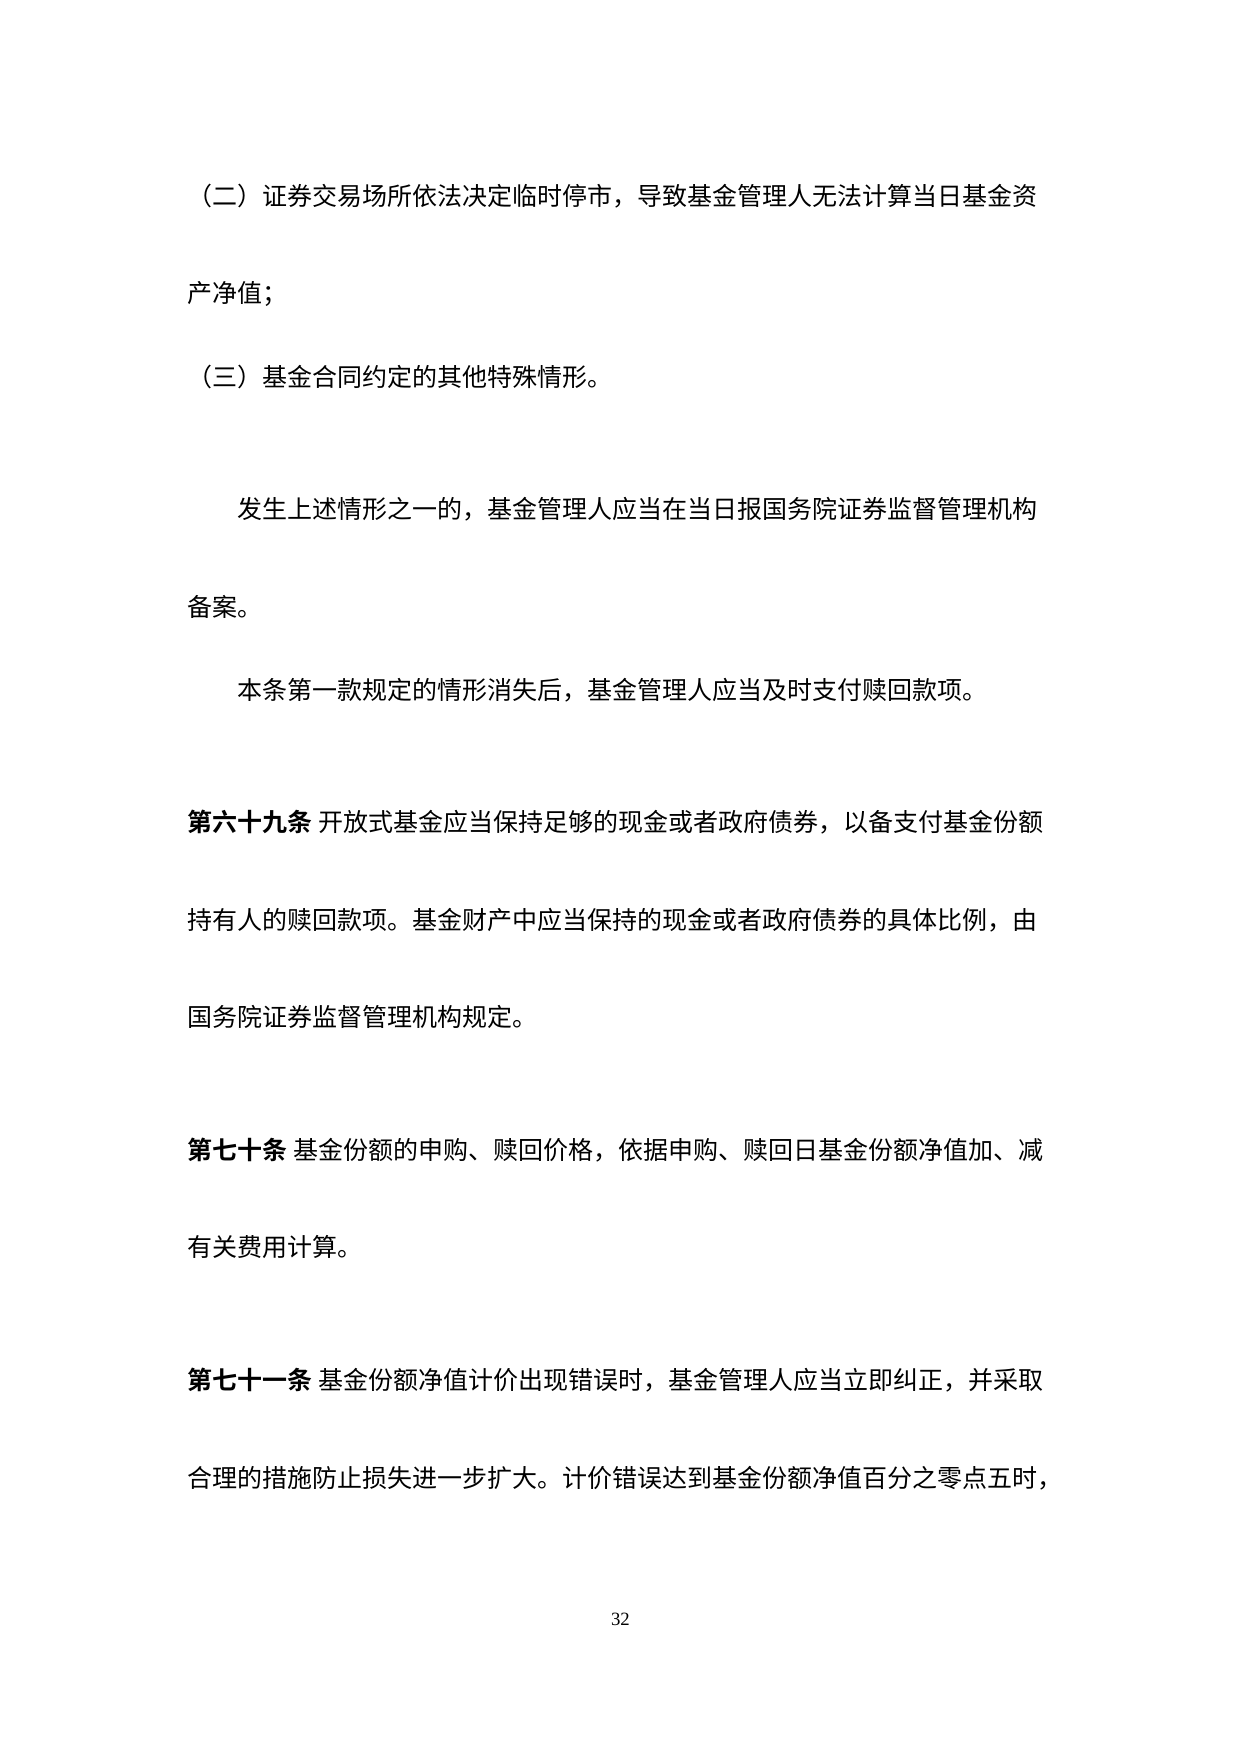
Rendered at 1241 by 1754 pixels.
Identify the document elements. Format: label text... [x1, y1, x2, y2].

text （二）证券交易场所依法决定临时停市，导致基金管理人无法计算当日基金资产净值； [187, 162, 1053, 324]
text 第七十条 基金份额的申购、赎回价格，依据申购、赎回日基金份额净值加、减有关费用计算。 [187, 1116, 1053, 1278]
text 本条第一款规定的情形消失后，基金管理人应当及时支付赎回款项。 [187, 656, 1053, 721]
text 发生上述情形之一的，基金管理人应当在当日报国务院证券监督管理机构备案。 [187, 475, 1053, 638]
text 第六十九条 开放式基金应当保持足够的现金或者政府债券，以备支付基金份额持有人的赎回款项。基金财产中应当保持的现金或者政府债券的具体比例，由国务院证券监督管理机构规定。 [187, 788, 1053, 1048]
text （三）基金合同约定的其他特殊情形。 [187, 343, 1053, 408]
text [187, 1346, 1053, 1509]
